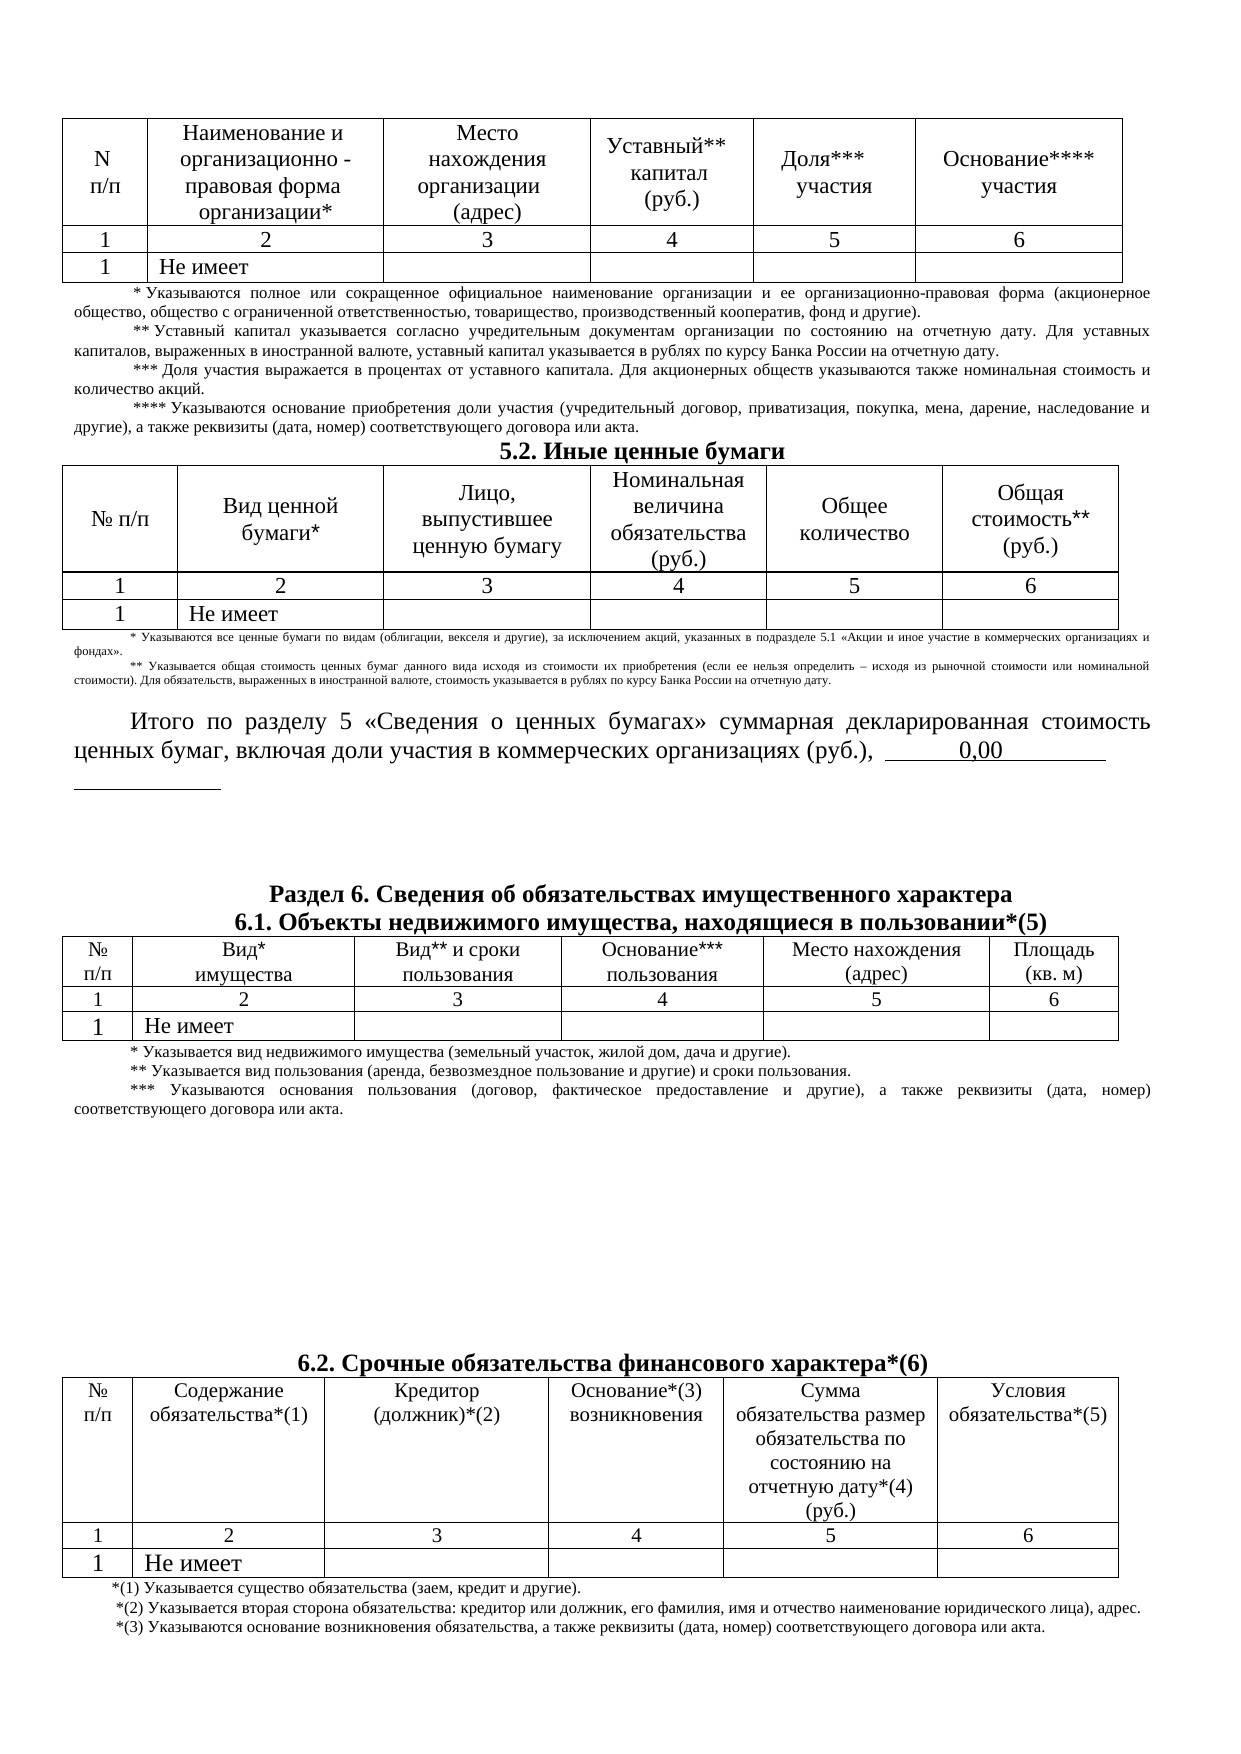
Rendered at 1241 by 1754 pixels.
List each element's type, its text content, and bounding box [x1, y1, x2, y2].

table_cell [990, 1012, 1118, 1040]
table_header Основание*(3) возникновения [549, 1378, 723, 1522]
table_cell 1 [63, 1523, 132, 1547]
text *** Указываются основания пользования (договор, фактическое предоставление и другие), а также реквизиты (дата, номер) соответствующего договора или акта. [74, 1080, 1152, 1118]
table_cell [325, 1549, 548, 1577]
text **** Указываются основание приобретения доли участия (учредительный договор, приватизация, покупка, мена, дарение, наследование и другие), а также реквизиты (дата, номер) соответствующего договора или акта. [74, 398, 1152, 436]
table_header Вид** и сроки пользования [355, 937, 561, 986]
text *(3) Указываются основание возникновения обязательства, а также реквизиты (дата, номер) соответствующего договора или акта. [74, 1617, 1152, 1636]
table_cell 3 [384, 226, 590, 252]
table_header Основание*** пользования [562, 937, 763, 986]
text Итого по разделу 5 «Сведения о ценных бумагах» суммарная декларированная стоимость ценных бумаг, включая доли участия в коммерческих организациях (руб.), 0,00 [74, 706, 1152, 792]
text ** Указывается общая стоимость ценных бумаг данного вида исходя из стоимости их приобретения (если ее нельзя определить – исходя из рыночной стоимости или номинальной стоимости). Для обязательств, выраженных в иностранной валюте, стоимость указывается в рублях по курсу Банка России на отчетную дату. [74, 658, 1152, 687]
text ** Уставный капитал указывается согласно учредительным документам организации по состоянию на отчетную дату. Для уставных капиталов, выраженных в иностранной валюте, уставный капитал указывается в рублях по курсу Банка России на отчетную дату. [74, 321, 1152, 359]
table_cell [384, 253, 590, 282]
table_header Лицо, выпустившее ценную бумагу [384, 466, 590, 571]
table_cell [355, 1012, 561, 1040]
text *** Доля участия выражается в процентах от уставного капитала. Для акционерных обществ указываются также номинальная стоимость и количество акций. [74, 359, 1152, 398]
table_header Площадь (кв. м) [990, 937, 1118, 986]
table_cell [549, 1549, 723, 1577]
table_cell 1 [63, 1549, 132, 1577]
table_cell 5 [764, 987, 989, 1011]
table_header Кредитор (должник)*(2) [325, 1378, 548, 1522]
table_cell Не имеет [133, 1549, 324, 1577]
text *(1) Указывается существо обязательства (заем, кредит и другие). [74, 1578, 1152, 1597]
table_cell 5 [724, 1523, 937, 1547]
table_cell 3 [325, 1523, 548, 1547]
table_cell 1 [63, 1012, 132, 1040]
table_cell [754, 253, 915, 282]
table_cell 4 [591, 226, 753, 252]
table_cell Не имеет [178, 600, 383, 628]
table_header Доля*** участия [754, 119, 915, 224]
table_cell 3 [384, 573, 590, 599]
table_cell 5 [754, 226, 915, 252]
table_cell [764, 1012, 989, 1040]
table_cell 4 [549, 1523, 723, 1547]
table_cell [767, 600, 942, 628]
table_cell 1 [63, 226, 147, 252]
table_header Условия обязательства*(5) [938, 1378, 1118, 1522]
table_header Вид* имущества [133, 937, 354, 986]
table_cell 6 [943, 573, 1118, 599]
table_cell [724, 1549, 937, 1577]
table_header Наименование и организационно - правовая форма организации* [148, 119, 383, 224]
table_cell [916, 253, 1122, 282]
table_header Место нахождения (адрес) [764, 937, 989, 986]
table_header Общая стоимость** (руб.) [943, 466, 1118, 571]
table_cell 2 [148, 226, 383, 252]
table_cell Не имеет [148, 253, 383, 282]
table_cell 3 [355, 987, 561, 1011]
table_header № п/п [63, 937, 132, 986]
text 5.2. Иные ценные бумаги [74, 436, 1152, 465]
table_header № п/п [63, 1378, 132, 1522]
table_cell 6 [916, 226, 1122, 252]
text * Указывается вид недвижимого имущества (земельный участок, жилой дом, дача и другие). [74, 1041, 1152, 1061]
table_header Уставный** капитал (руб.) [591, 119, 753, 224]
text 6.1. Объекты недвижимого имущества, находящиеся в пользовании*(5) [74, 907, 1152, 936]
table_cell [384, 600, 590, 628]
table_header Вид ценной бумаги* [178, 466, 383, 571]
table_header Сумма обязательства размер обязательства по состоянию на отчетную дату*(4) (руб.) [724, 1378, 937, 1522]
table_cell 1 [63, 987, 132, 1011]
text * Указываются все ценные бумаги по видам (облигации, векселя и другие), за исключением акций, указанных в подразделе 5.1 «Акции и иное участие в коммерческих организациях и фондах». [74, 629, 1152, 658]
table_cell 4 [562, 987, 763, 1011]
table_cell [943, 600, 1118, 628]
table_cell [591, 600, 766, 628]
table_cell 6 [990, 987, 1118, 1011]
table_header Содержание обязательства*(1) [133, 1378, 324, 1522]
table_cell 6 [938, 1523, 1118, 1547]
text Раздел 6. Сведения об обязательствах имущественного характера [74, 879, 1152, 907]
table_cell 1 [63, 253, 147, 282]
text ** Указывается вид пользования (аренда, безвозмездное пользование и другие) и сроки пользования. [74, 1061, 1152, 1080]
text *(2) Указывается вторая сторона обязательства: кредитор или должник, его фамилия, имя и отчество наименование юридического лица), адрес. [74, 1597, 1152, 1617]
table_header № п/п [63, 466, 177, 571]
table_cell 2 [178, 573, 383, 599]
table_cell 1 [63, 600, 177, 628]
table_header N п/п [63, 119, 147, 224]
table_cell [591, 253, 753, 282]
table_cell 5 [767, 573, 942, 599]
table_cell 2 [133, 987, 354, 1011]
table_header Общее количество [767, 466, 942, 571]
text * Указываются полное или сокращенное официальное наименование организации и ее организационно-правовая форма (акционерное общество, общество с ограниченной ответственностью, товарищество, производственный кооператив, фонд и другие). [74, 283, 1152, 321]
table_cell 1 [63, 573, 177, 599]
table_header Место нахождения организации (адрес) [384, 119, 590, 224]
table_cell 2 [133, 1523, 324, 1547]
table_cell 4 [591, 573, 766, 599]
table_cell Не имеет [133, 1012, 354, 1040]
text 6.2. Срочные обязательства финансового характера*(6) [74, 1348, 1152, 1377]
table_header Номинальная величина обязательства (руб.) [591, 466, 766, 571]
table_header Основание**** участия [916, 119, 1122, 224]
table_cell [562, 1012, 763, 1040]
table_cell [938, 1549, 1118, 1577]
